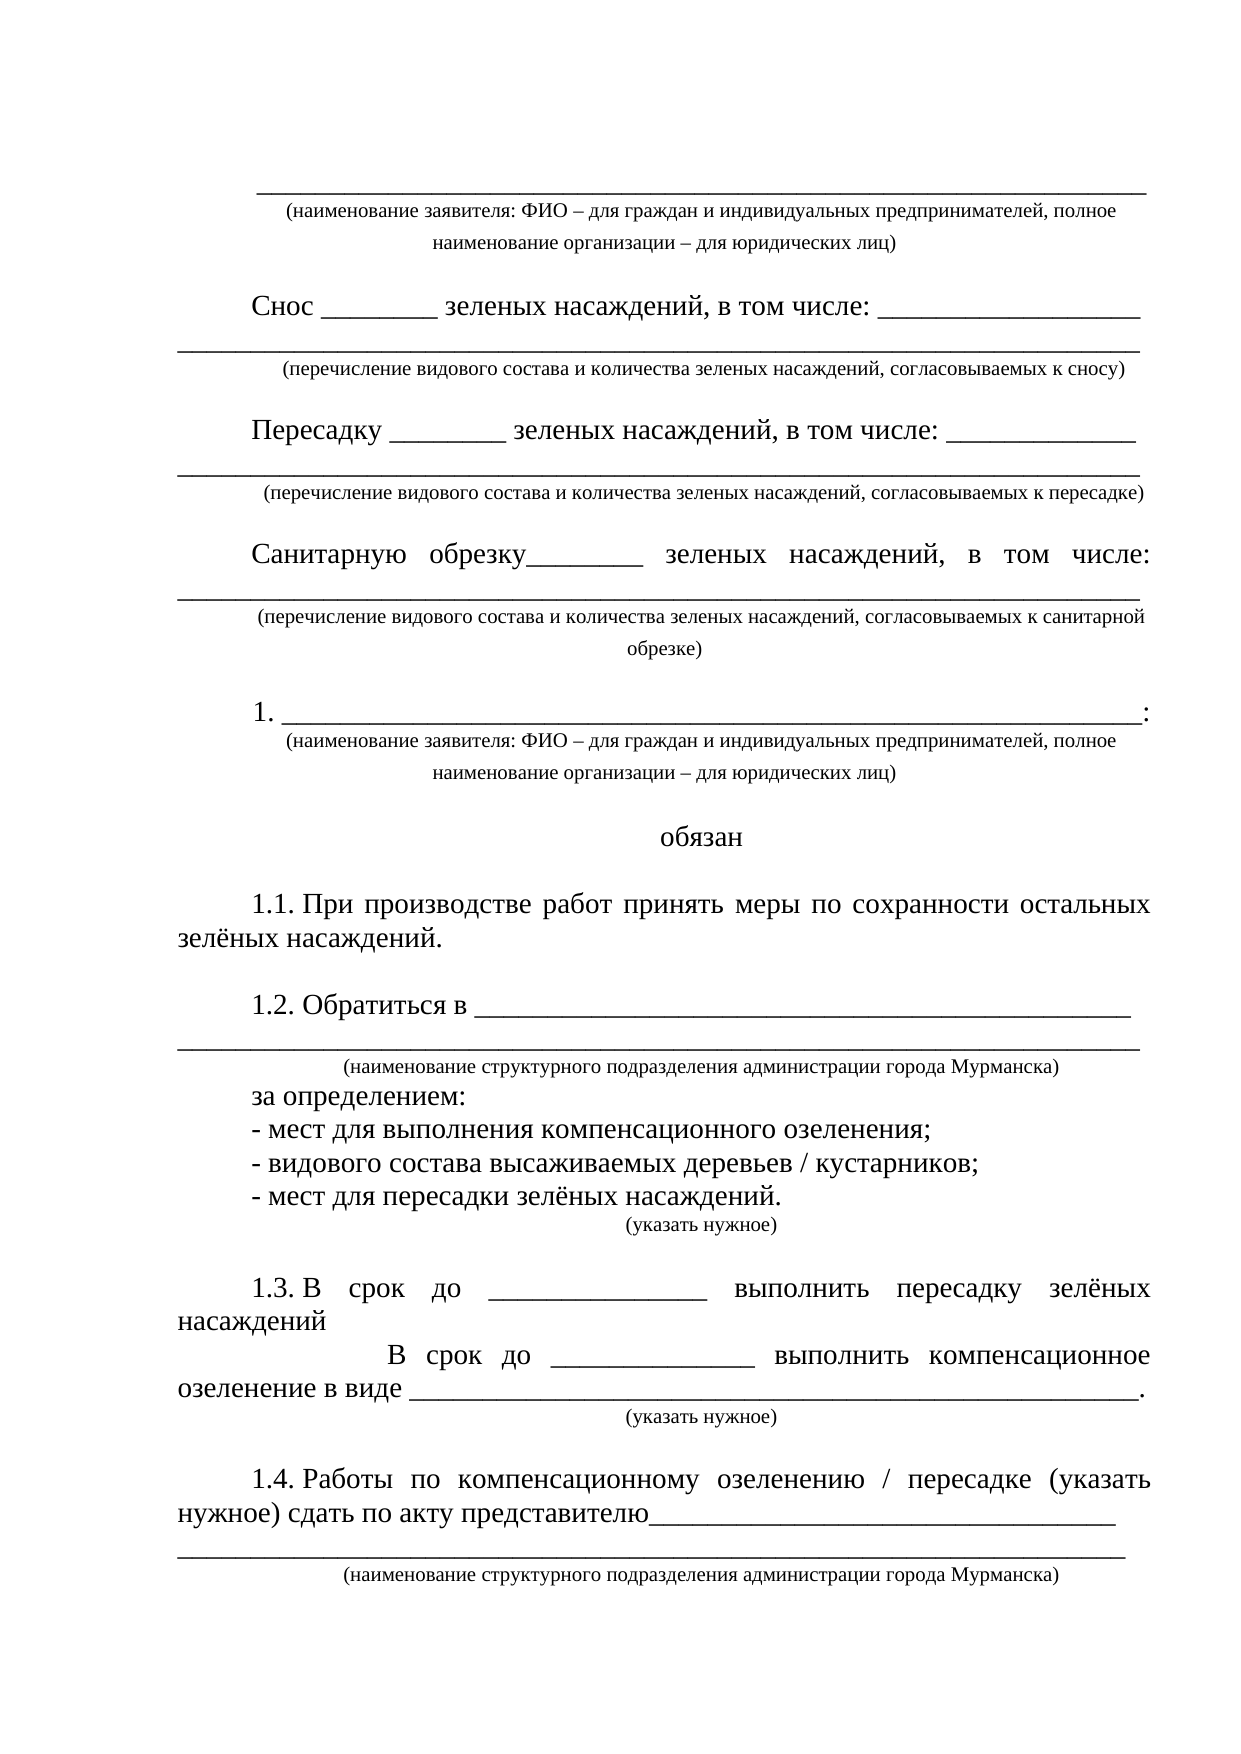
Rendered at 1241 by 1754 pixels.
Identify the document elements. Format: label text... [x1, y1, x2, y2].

text (наименование структурного подразделения администрации города Мурманска) [177, 1054, 1152, 1078]
text за определением: [177, 1078, 1152, 1111]
text - мест для пересадки зелёных насаждений. [177, 1178, 1152, 1212]
text (наименование заявителя: ФИО – для граждан и индивидуальных предпринимателей, полное наименование организации – для юридических лиц) [177, 728, 1152, 786]
text __________________________________________________________________ [177, 1021, 1152, 1054]
text 1.1. При производстве работ принять меры по сохранности остальных зелёных насаждений. [177, 886, 1152, 953]
text (указать нужное) [177, 1404, 1152, 1428]
text Пересадку ________ зеленых насаждений, в том числе: _____________ [177, 413, 1152, 446]
text (наименование структурного подразделения администрации города Мурманска) [177, 1562, 1152, 1586]
text 1.2. Обратиться в _____________________________________________ [177, 987, 1152, 1021]
text __________________________________________________________________ [177, 446, 1152, 480]
text 1. ___________________________________________________________: [177, 695, 1152, 728]
text (наименование заявителя: ФИО – для граждан и индивидуальных предпринимателей, полное наименование организации – для юридических лиц) [177, 198, 1152, 256]
text Санитарную обрезку________ зеленых насаждений, в том числе: __________________________________________________________________ [177, 537, 1152, 604]
text Снос ________ зеленых насаждений, в том числе: __________________ [177, 289, 1152, 322]
text (перечисление видового состава и количества зеленых насаждений, согласовываемых к санитарной обрезке) [177, 604, 1152, 661]
text - мест для выполнения компенсационного озеленения; [177, 1111, 1152, 1145]
text - видового состава высаживаемых деревьев / кустарников; [177, 1145, 1152, 1178]
text __________________________________________________________________ [177, 322, 1152, 356]
text 1.3. В срок до _______________ выполнить пересадку зелёных насаждений [177, 1270, 1152, 1337]
text (указать нужное) [177, 1212, 1152, 1236]
text В срок до ______________ выполнить компенсационное озеленение в виде __________________________________________________. [177, 1337, 1152, 1404]
text 1.4. Работы по компенсационному озеленению / пересадке (указать нужное) сдать по акту представителю________________________________ [177, 1461, 1152, 1528]
text обязан [177, 819, 1152, 853]
text (перечисление видового состава и количества зеленых насаждений, согласовываемых к пересадке) [177, 480, 1152, 504]
text (перечисление видового состава и количества зеленых насаждений, согласовываемых к сносу) [177, 356, 1152, 380]
text _____________________________________________________________ [177, 165, 1152, 198]
text _________________________________________________________________ [177, 1528, 1152, 1562]
